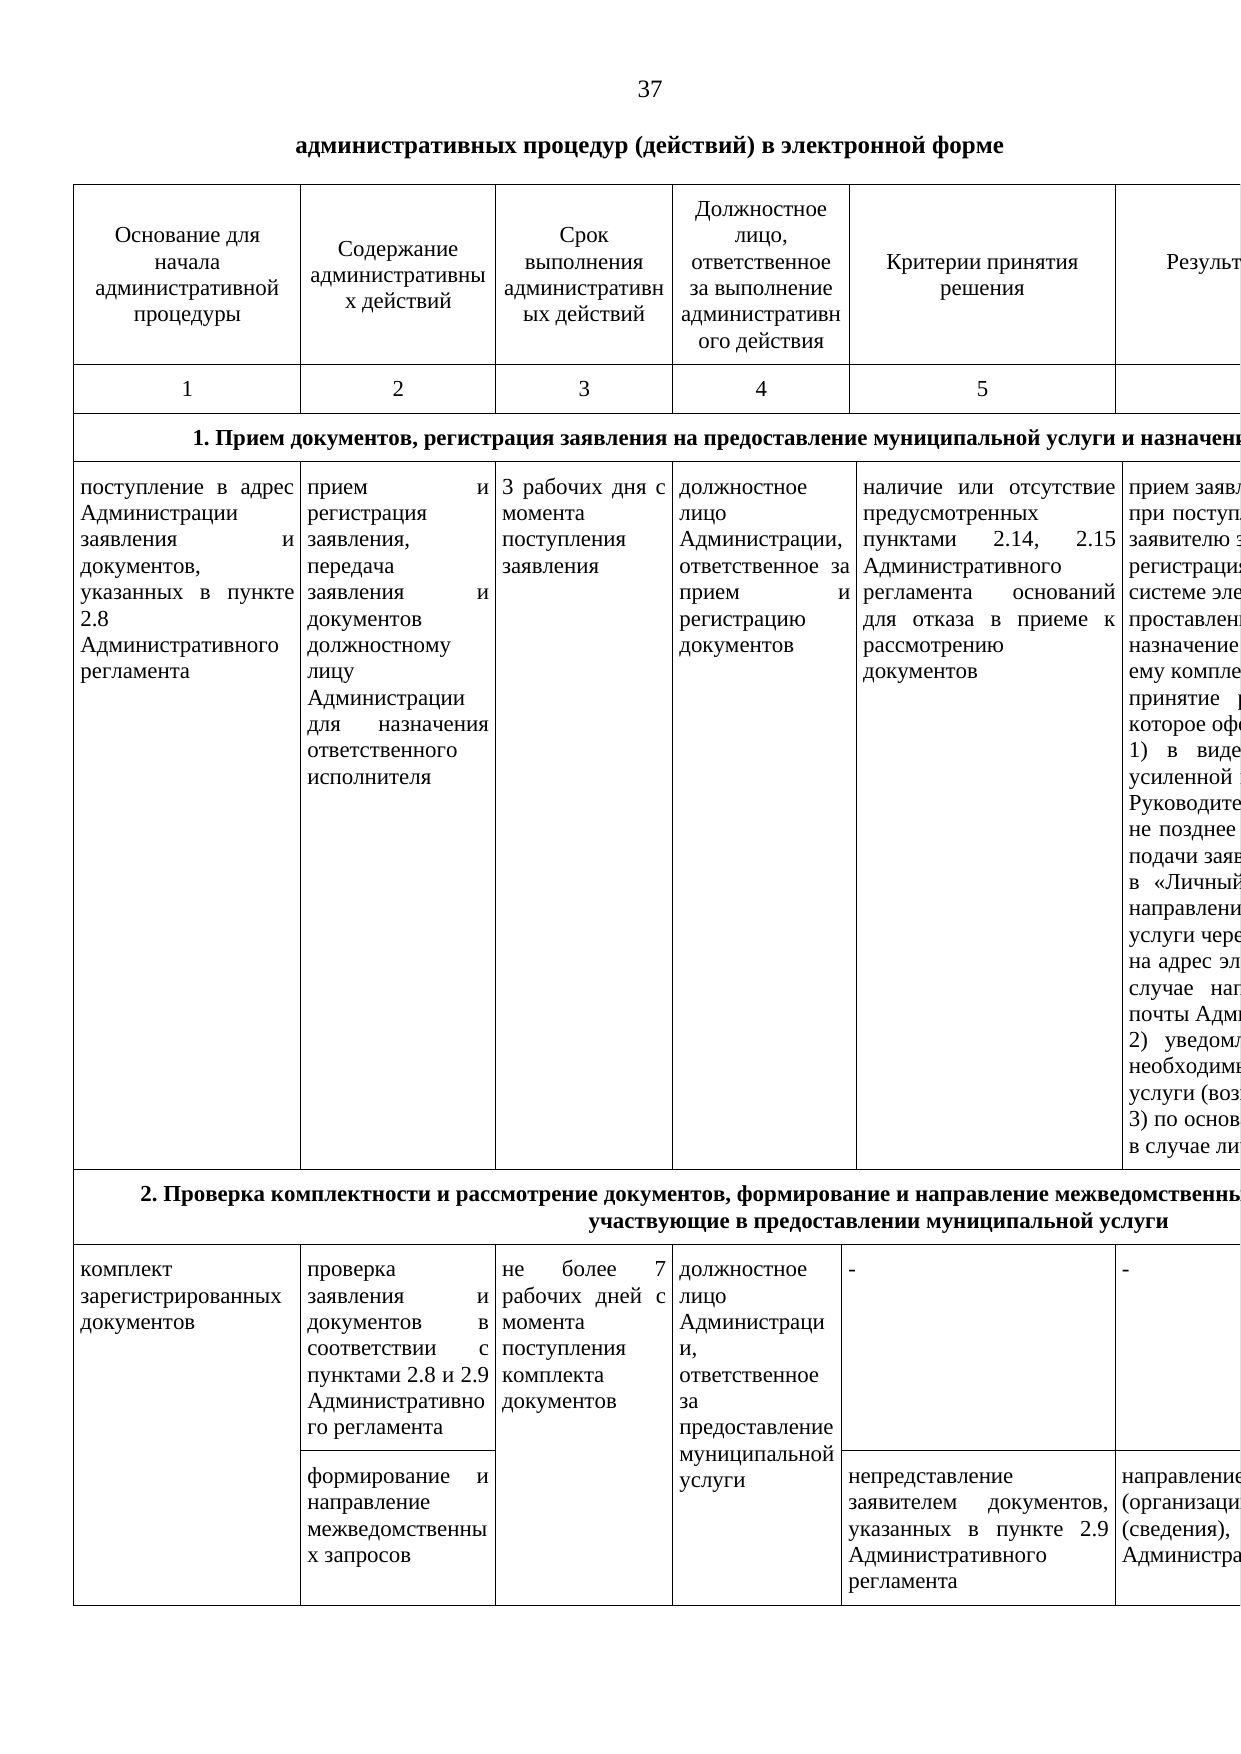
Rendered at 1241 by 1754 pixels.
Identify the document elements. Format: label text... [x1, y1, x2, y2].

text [118, 131, 1181, 159]
table_header Должностное лицо, ответственное за выполнение административного действия [673, 185, 849, 364]
table_cell 5 [850, 365, 1115, 412]
table_header Содержание административных действий [301, 185, 495, 364]
table_cell наличие или отсутствие предусмотренных пунктами 2.14, 2.15 Административного регламента оснований для отказа в приеме к рассмотрению документов [857, 462, 1122, 1169]
table_cell 2 [301, 365, 495, 412]
table_cell 1. Прием документов, регистрация заявления на предоставление муниципальной услуги и назначение ответственного исполнителя [74, 414, 1240, 461]
table_cell формирование и направление межведомственных запросов [301, 1451, 495, 1604]
table_header Результат административного действия, способ фиксации [1116, 185, 1240, 364]
table_cell 4 [673, 365, 849, 412]
table_cell непредставление заявителем документов, указанных в пункте 2.9 Административного регламента [842, 1451, 1115, 1604]
table_cell проверка заявления и документов в соответствии с пунктами 2.8 и 2.9 Административного регламента [301, 1245, 495, 1450]
table_header Основание для начала административной процедуры [74, 185, 300, 364]
table_cell не более 7 рабочих дней с момента поступления комплекта документов [496, 1245, 672, 1604]
table_cell комплект зарегистрированных документов [74, 1245, 300, 1604]
table_cell 3 рабочих дня с момента поступления заявления [496, 462, 672, 1169]
table_cell 2. Проверка комплектности и рассмотрение документов, формирование и направление межведомственных запросов в органы (организации), участвующие в предоставлении муниципальной услуги [74, 1170, 1240, 1244]
table_cell прием и регистрация заявления, передача заявления и документов должностному лицу Администрации для назначения ответственного исполнителя [301, 462, 495, 1169]
table_cell должностное лицо Администрации, ответственное за предоставление муниципальной услуги [673, 1245, 841, 1604]
table_header Критерии принятия решения [850, 185, 1115, 364]
table_cell направление межведомственного запроса в органы (организации), предоставляющие документы (сведения), предусмотренные пунктом 2.9 Административного регламента [1116, 1451, 1240, 1604]
table_cell 3 [496, 365, 672, 412]
table_cell поступление в адрес Администрации заявления и документов, указанных в пункте 2.8 Административного регламента [74, 462, 300, 1169]
table_cell прием заявления и прилагаемых документов; при поступлении заявления через РПГУ - направление заявителю электронного сообщения о приеме запроса; регистрация заявления и прилагаемых документов в системе электронного документооборота «Дело»; проставление на заявлении регистрационного штампа; назначение ответственного исполнителя и передача ему комплекта документов; принятие решения и отказ в приеме документов, которое оформляется: 1) в виде электронного документа, подписанного усиленной квалифицированной электронной подписью Руководителя Администрации. Решение направляется не позднее первого рабочего дня, следующего за днем подачи заявления: в «Личный кабинет» заявителя на РПГУ, в случае направления запроса о предоставлении муниципальной услуги через РПГУ; на адрес электронной почты, указанный в заявлении, в случае направления запроса на адрес электронной почты Администрации; 2) уведомлением об отказе в приеме документов, необходимых для предоставления муниципальной услуги (возврате заявления заявителю)(приложение № 3) по основаниям, указанным в пункте 2.14 регламента, в случае личного обращения в Администрацию [1123, 462, 1240, 1169]
table_cell - [1116, 1245, 1240, 1450]
table_header Срок выполнения административных действий [496, 185, 672, 364]
table_cell должностное лицо Администрации, ответственное за прием и регистрацию документов [673, 462, 856, 1169]
table_cell - [842, 1245, 1115, 1450]
table_cell 1 [74, 365, 300, 412]
table_cell 6 [1116, 365, 1240, 412]
